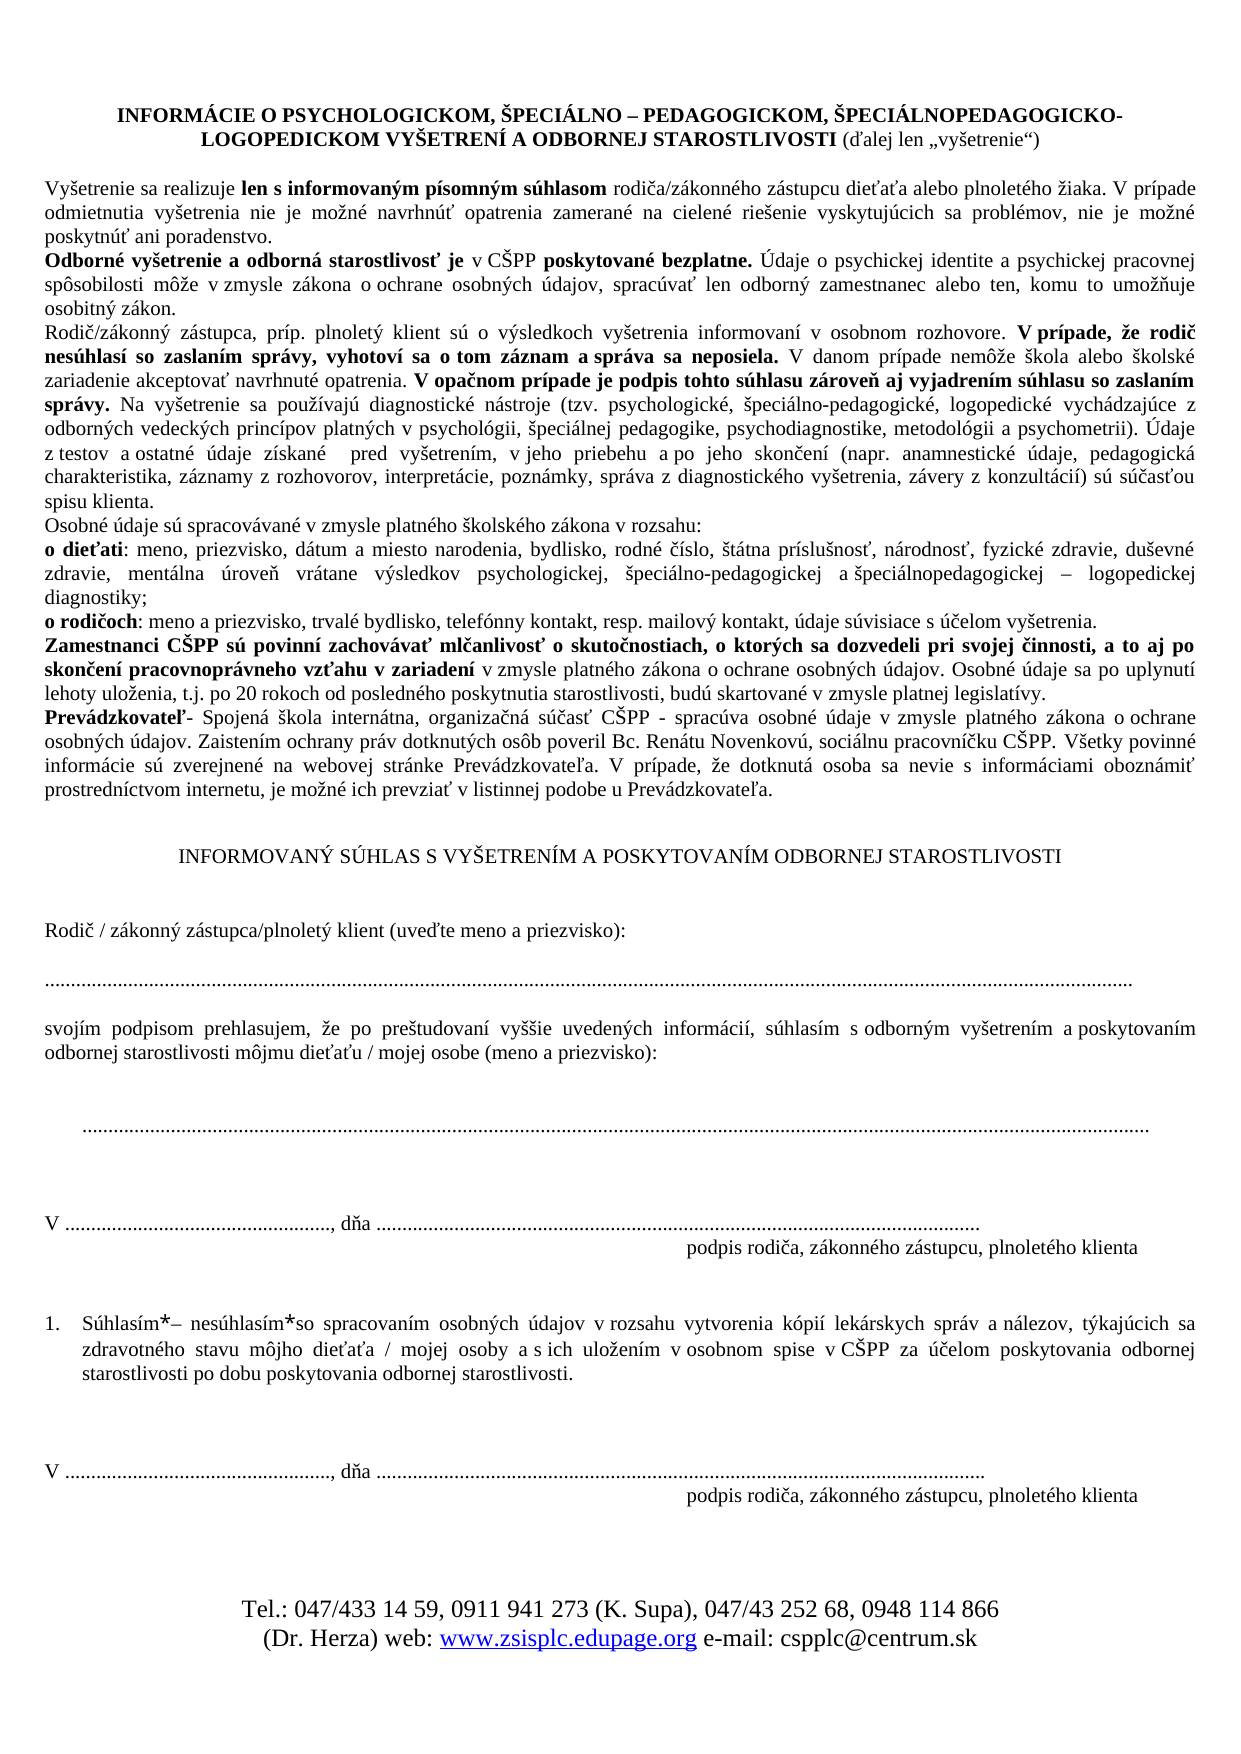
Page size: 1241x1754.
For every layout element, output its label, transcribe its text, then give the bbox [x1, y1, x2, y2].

text Rodič / zákonný zástupca/plnoletý klient (uveďte meno a priezvisko): [44, 918, 1196, 942]
text o rodičoch: meno a priezvisko, trvalé bydlisko, telefónny kontakt, resp. mailový kontakt, údaje súvisiace s účelom vyšetrenia. [44, 609, 1196, 633]
text podpis rodiča, zákonného zástupcu, plnoletého klienta [44, 1235, 1196, 1259]
text ................................................................................................................................................................................................................. [44, 967, 1196, 991]
text o dieťati: meno, priezvisko, dátum a miesto narodenia, bydlisko, rodné číslo, štátna príslušnosť, národnosť, fyzické zdravie, duševné zdravie, mentálna úroveň vrátane výsledkov psychologickej, špeciálno-pedagogickej a špeciálnopedagogickej – logopedickej diagnostiky; [44, 537, 1196, 609]
text Prevádzkovateľ- Spojená škola internátna, organizačná súčasť CŠPP - spracúva osobné údaje v zmysle platného zákona o ochrane osobných údajov. Zaistením ochrany práv dotknutých osôb poveril Bc. Renátu Novenkovú, sociálnu pracovníčku CŠPP. Všetky povinné informácie sú zverejnené na webovej stránke Prevádzkovateľa. V prípade, že dotknutá osoba sa nevie s informáciami oboznámiť prostredníctvom internetu, je možné ich prevziať v listinnej podobe u Prevádzkovateľa. [44, 705, 1196, 801]
list Súhlasím*– nesúhlasím*so spracovaním osobných údajov v rozsahu vytvorenia kópií lekárskych správ a nálezov, týkajúcich sa zdravotného stavu môjho dieťaťa / mojej osoby a s ich uložením v osobnom spise v CŠPP za účelom poskytovania odbornej starostlivosti po dobu poskytovania odbornej starostlivosti. [44, 1308, 1196, 1385]
text Osobné údaje sú spracovávané v zmysle platného školského zákona v rozsahu: [44, 513, 1196, 537]
text svojím podpisom prehlasujem, že po preštudovaní vyššie uvedených informácií, súhlasím s odborným vyšetrením a poskytovaním odbornej starostlivosti môjmu dieťaťu / mojej osobe (meno a priezvisko): [44, 1016, 1196, 1064]
text podpis rodiča, zákonného zástupcu, plnoletého klienta [44, 1483, 1196, 1507]
text Vyšetrenie sa realizuje len s informovaným písomným súhlasom rodiča/zákonného zástupcu dieťaťa alebo plnoletého žiaka. V prípade odmietnutia vyšetrenia nie je možné navrhnúť opatrenia zamerané na cielené riešenie vyskytujúcich sa problémov, nie je možné poskytnúť ani poradenstvo. [44, 176, 1196, 248]
text Zamestnanci CŠPP sú povinní zachovávať mlčanlivosť o skutočnostiach, o ktorých sa dozvedeli pri svojej činnosti, a to aj po skončení pracovnoprávneho vzťahu v zariadení v zmysle platného zákona o ochrane osobných údajov. Osobné údaje sa po uplynutí lehoty uloženia, t.j. po 20 rokoch od posledného poskytnutia starostlivosti, budú skartované v zmysle platnej legislatívy. [44, 633, 1196, 705]
text INFORMÁCIE O PSYCHOLOGICKOM, ŠPECIÁLNO – PEDAGOGICKOM, ŠPECIÁLNOPEDAGOGICKO-LOGOPEDICKOM VYŠETRENÍ A ODBORNEJ STAROSTLIVOSTI (ďalej len „vyšetrenie“) [44, 103, 1196, 151]
text Rodič/zákonný zástupca, príp. plnoletý klient sú o výsledkoch vyšetrenia informovaní v osobnom rozhovore. V prípade, že rodič nesúhlasí so zaslaním správy, vyhotoví sa o tom záznam a správa sa neposiela. V danom prípade nemôže škola alebo školské zariadenie akceptovať navrhnuté opatrenia. V opačnom prípade je podpis tohto súhlasu zároveň aj vyjadrením súhlasu so zaslaním správy. Na vyšetrenie sa používajú diagnostické nástroje (tzv. psychologické, špeciálno-pedagogické, logopedické vychádzajúce z odborných vedeckých princípov platných v psychológii, špeciálnej pedagogike, psychodiagnostike, metodológii a psychometrii). Údaje z testov a ostatné údaje získané pred vyšetrením, v jeho priebehu a po jeho skončení (napr. anamnestické údaje, pedagogická charakteristika, záznamy z rozhovorov, interpretácie, poznámky, správa z diagnostického vyšetrenia, závery z konzultácií) sú súčasťou spisu klienta. [44, 320, 1196, 513]
text INFORMOVANÝ SÚHLAS S VYŠETRENÍM A POSKYTOVANÍM ODBORNEJ STAROSTLIVOSTI [44, 844, 1196, 868]
text V ..................................................., dňa .................................................................................................................... [44, 1211, 1196, 1235]
text Odborné vyšetrenie a odborná starostlivosť je v CŠPP poskytované bezplatne. Údaje o psychickej identite a psychickej pracovnej spôsobilosti môže v zmysle zákona o ochrane osobných údajov, spracúvať len odborný zamestnanec alebo ten, komu to umožňuje osobitný zákon. [44, 248, 1196, 320]
list ............................................................................................................................................................................................................. [82, 1113, 1196, 1137]
text V ..................................................., dňa ..................................................................................................................... [44, 1459, 1196, 1483]
